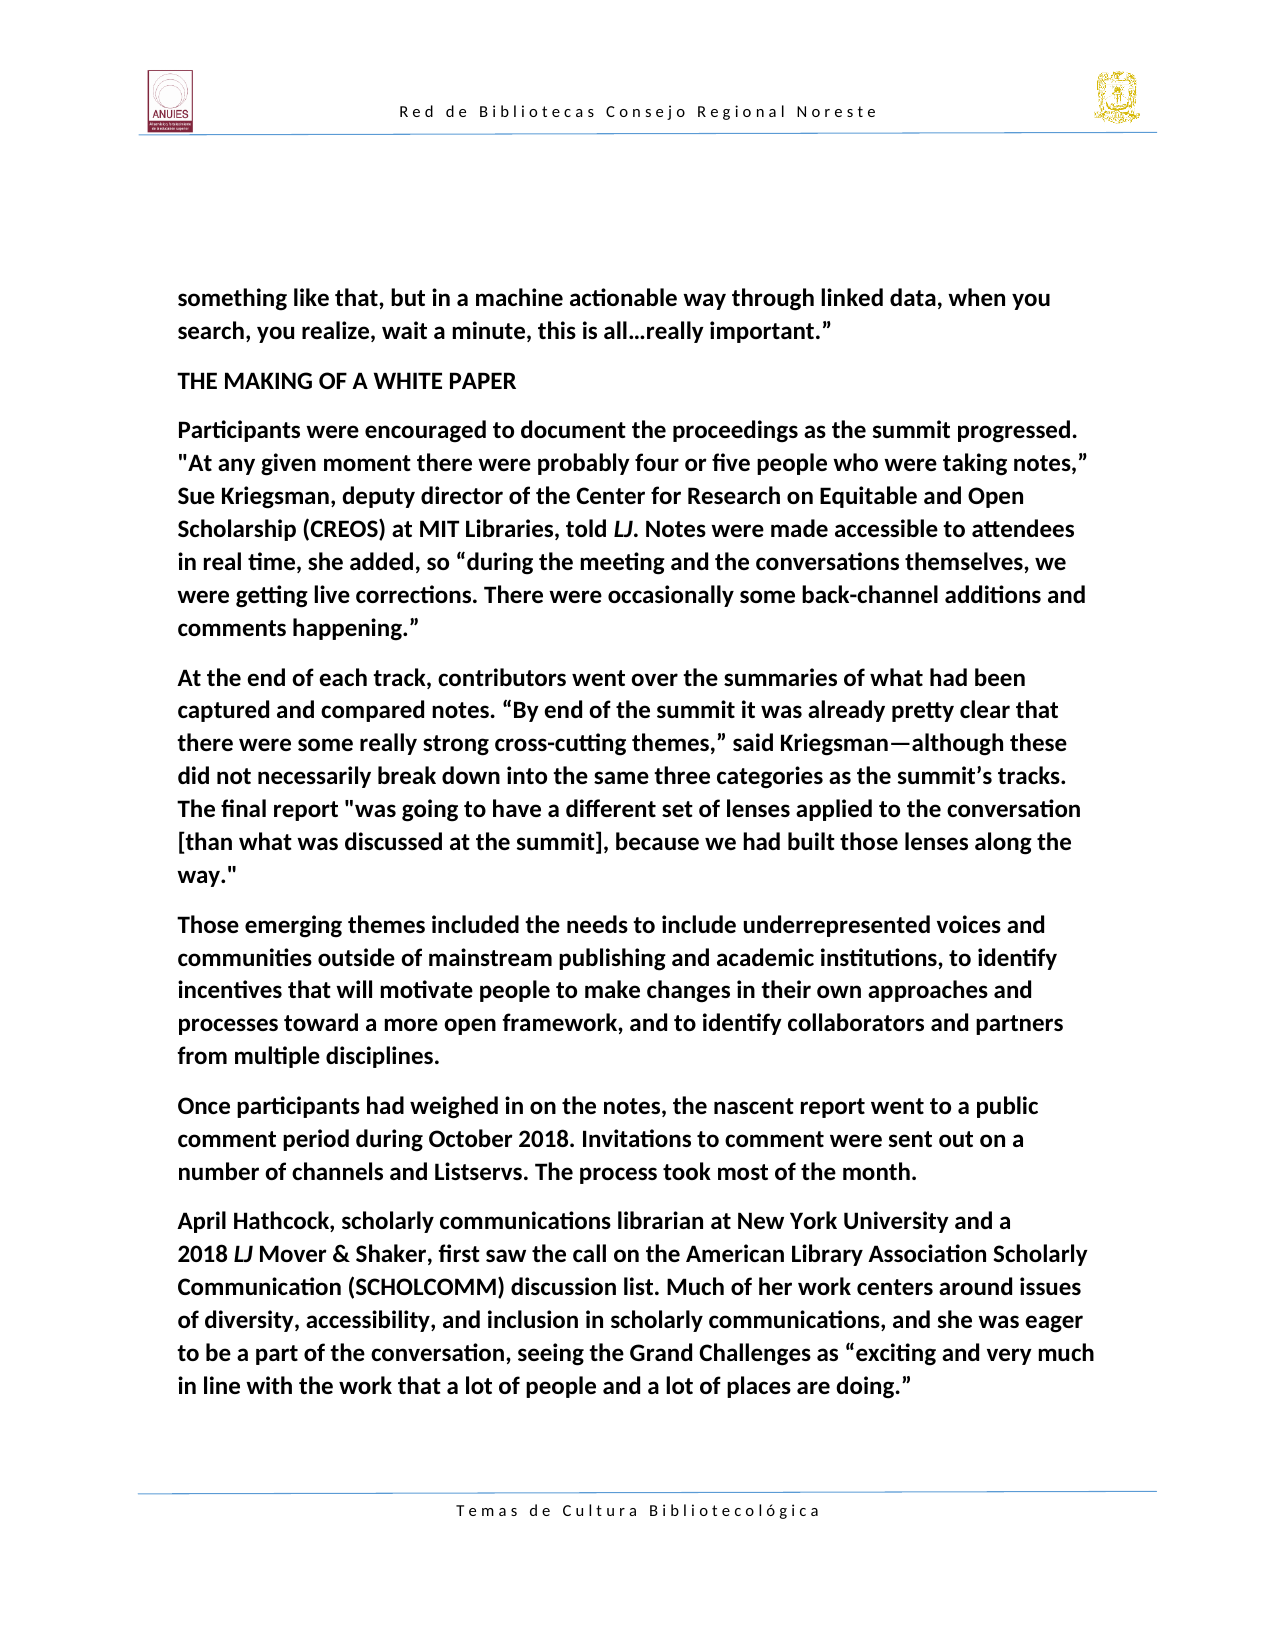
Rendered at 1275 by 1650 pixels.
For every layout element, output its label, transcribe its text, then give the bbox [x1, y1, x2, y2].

text Once participants had weighed in on the notes, the nascent report went to a public comment period during October 2018. Invitations to comment were sent out on a number of channels and Listservs. The process took most of the month. [177, 1090, 1098, 1186]
text April Hathcock, scholarly communications librarian at New York University and a 2018 LJ Mover & Shaker, first saw the call on the American Library Association Scholarly Communication (SCHOLCOMM) discussion list. Much of her work centers around issues of diversity, accessibility, and inclusion in scholarly communications, and she was eager to be a part of the conversation, seeing the Grand Challenges as “exciting and very much in line with the work that a lot of people and a lot of places are doing.” [177, 1205, 1098, 1401]
picture [138, 69, 202, 133]
text THE MAKING OF A WHITE PAPER [177, 365, 1098, 396]
picture [1092, 69, 1141, 125]
text Participants were encouraged to document the proceedings as the summit progressed. "At any given moment there were probably four or five people who were taking notes,” Sue Kriegsman, deputy director of the Center for Research on Equitable and Open Scholarship (CREOS) at MIT Libraries, told LJ. Notes were made accessible to attendees in real time, she added, so “during the meeting and the conversations themselves, we were getting live corrections. There were occasionally some back-channel additions and comments happening.” [177, 414, 1098, 643]
text At the end of each track, contributors went over the summaries of what had been captured and compared notes. “By end of the summit it was already pretty clear that there were some really strong cross-cutting themes,” said Kriegsman—although these did not necessarily break down into the same three categories as the summit’s tracks. The final report "was going to have a different set of lenses applied to the conversation [than what was discussed at the summit], because we had built those lenses along the way." [177, 662, 1098, 890]
text Those emerging themes included the needs to include underrepresented voices and communities outside of mainstream publishing and academic institutions, to identify incentives that will motivate people to make changes in their own approaches and processes toward a more open framework, and to identify collaborators and partners from multiple disciplines. [177, 909, 1098, 1071]
